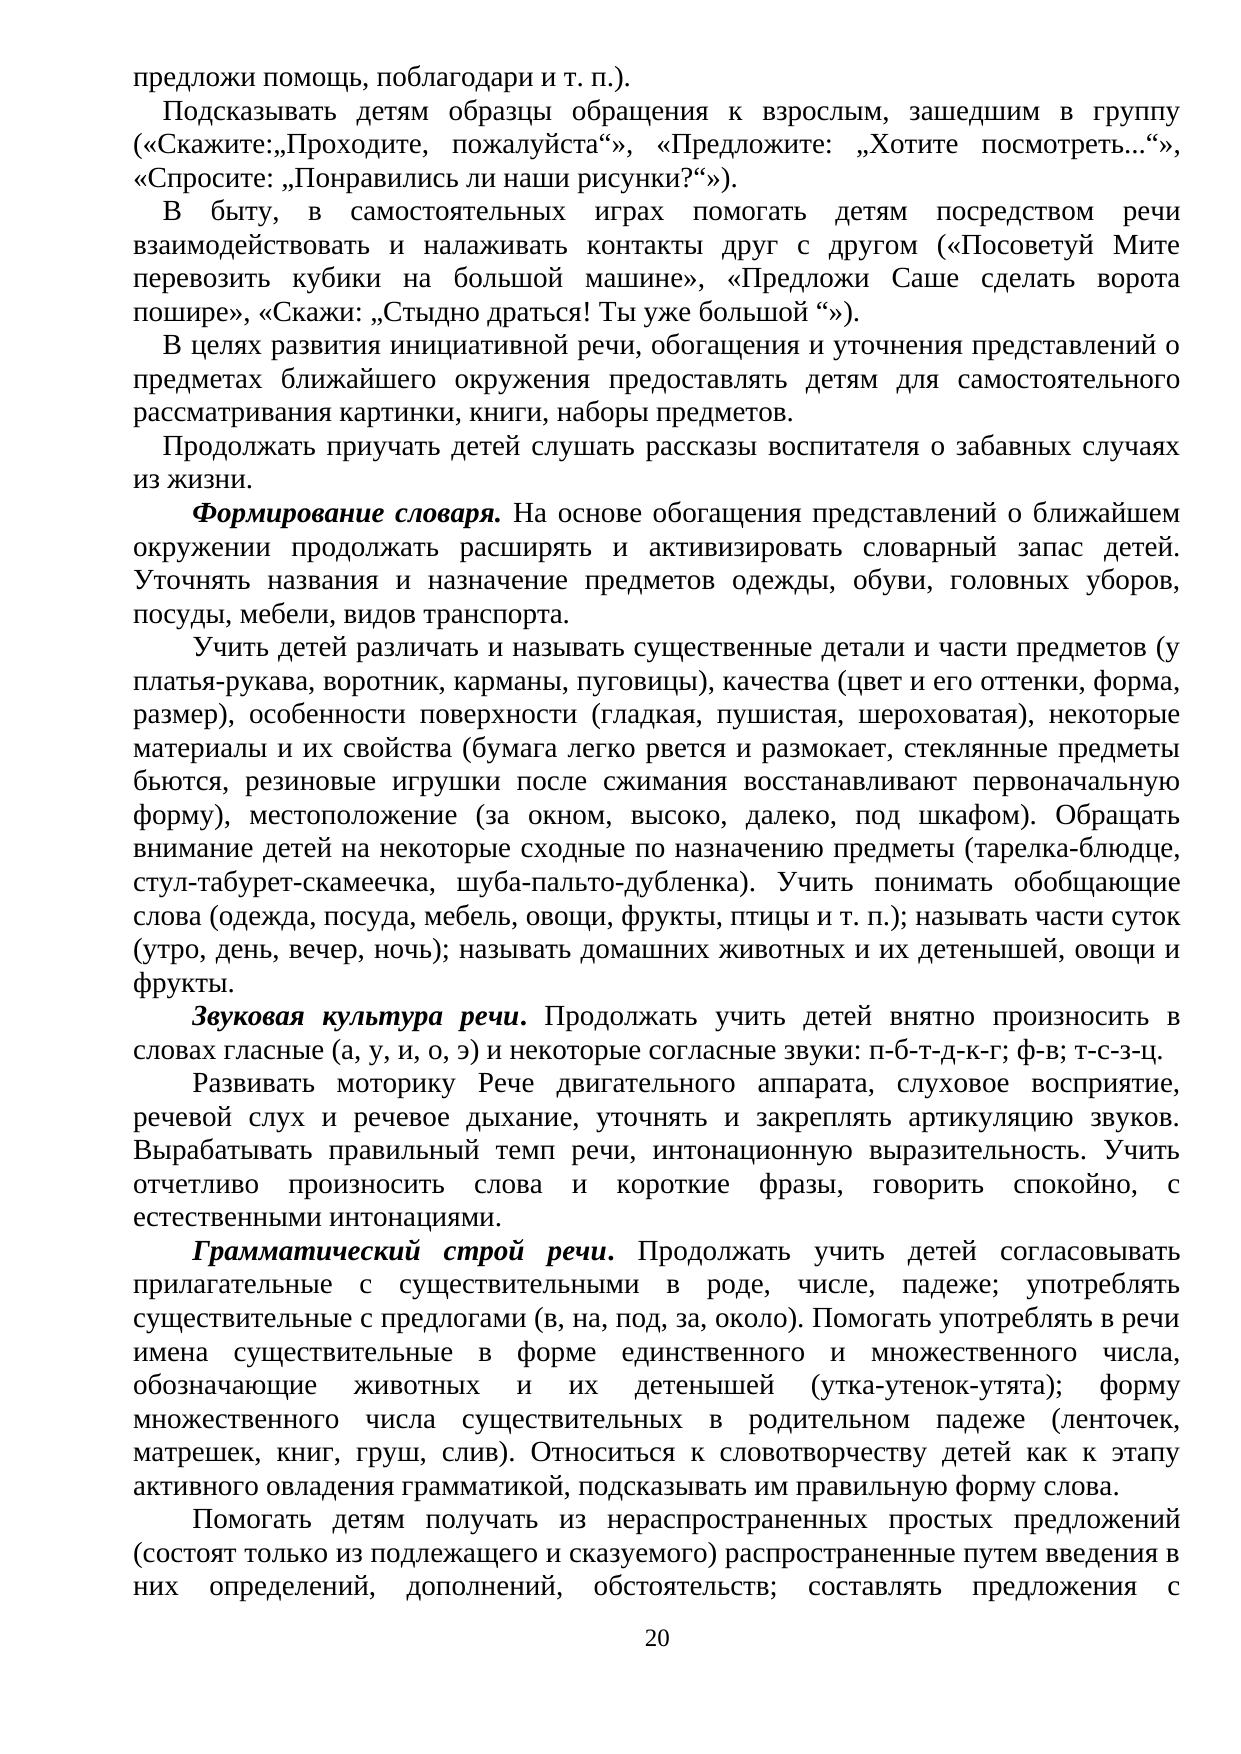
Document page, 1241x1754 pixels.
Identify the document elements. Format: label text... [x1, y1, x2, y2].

text Звуковая культура речи. Продолжать учить детей внятно произносить в словах гласные (а, у, и, о, э) и некоторые согласные звуки: п-б-т-д-к-г; ф-в; т-с-з-ц. [133, 998, 1181, 1065]
text Учить детей различать и называть существенные детали и части предметов (у платья-рукава, воротник, карманы, пуговицы), качества (цвет и его оттенки, форма, размер), особенности поверхности (гладкая, пушистая, шероховатая), некоторые материалы и их свойства (бумага легко рвется и размокает, стеклянные предметы бьются, резиновые игрушки после сжимания восстанавливают первоначальную форму), местоположение (за окном, высоко, далеко, под шкафом). Обращать внимание детей на некоторые сходные по назначению предметы (тарелка-блюдце, стул-табурет-скамеечка, шуба-пальто-дубленка). Учить понимать обобщающие слова (одежда, посуда, мебель, овощи, фрукты, птицы и т. п.); называть части суток (утро, день, вечер, ночь); называть домашних животных и их детенышей, овощи и фрукты. [133, 629, 1181, 998]
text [133, 59, 1181, 93]
text В быту, в самостоятельных играх помогать детям посредством речи взаимодействовать и налаживать контакты друг с другом («Посоветуй Мите перевозить кубики на большой машине», «Предложи Саше сделать ворота пошире», «Скажи: „Стыдно драться! Ты уже большой “»). [133, 193, 1181, 327]
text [133, 1501, 1181, 1602]
text Развивать моторику Рече двигательного аппарата, слуховое восприятие, речевой слух и речевое дыхание, уточнять и закреплять артикуляцию звуков. Вырабатывать правильный темп речи, интонационную выразительность. Учить отчетливо произносить слова и короткие фразы, говорить спокойно, с естественными интонациями. [133, 1065, 1181, 1233]
text Продолжать приучать детей слушать рассказы воспитателя о забавных случаях из жизни. [133, 428, 1181, 495]
text Подсказывать детям образцы обращения к взрослым, зашедшим в группу («Скажите:„Проходите, пожалуйста“», «Предложите: „Хотите посмотреть...“», «Спросите: „Понравились ли наши рисунки?“»). [133, 93, 1181, 193]
text Грамматический строй речи. Продолжать учить детей согласовывать прилагательные с существительными в роде, числе, падеже; употреблять существительные с предлогами (в, на, под, за, около). Помогать употреблять в речи имена существительные в форме единственного и множественного числа, обозначающие животных и их детенышей (утка-утенок-утята); форму множественного числа существительных в родительном падеже (ленточек, матрешек, книг, груш, слив). Относиться к словотворчеству детей как к этапу активного овладения грамматикой, подсказывать им правильную форму слова. [133, 1233, 1181, 1501]
text Формирование словаря. На основе обогащения представлений о ближайшем окружении продолжать расширять и активизировать словарный запас детей. Уточнять названия и назначение предметов одежды, обуви, головных уборов, посуды, мебели, видов транспорта. [133, 495, 1181, 629]
text В целях развития инициативной речи, обогащения и уточнения представлений о предметах ближайшего окружения предоставлять детям для самостоятельного рассматривания картинки, книги, наборы предметов. [133, 327, 1181, 428]
